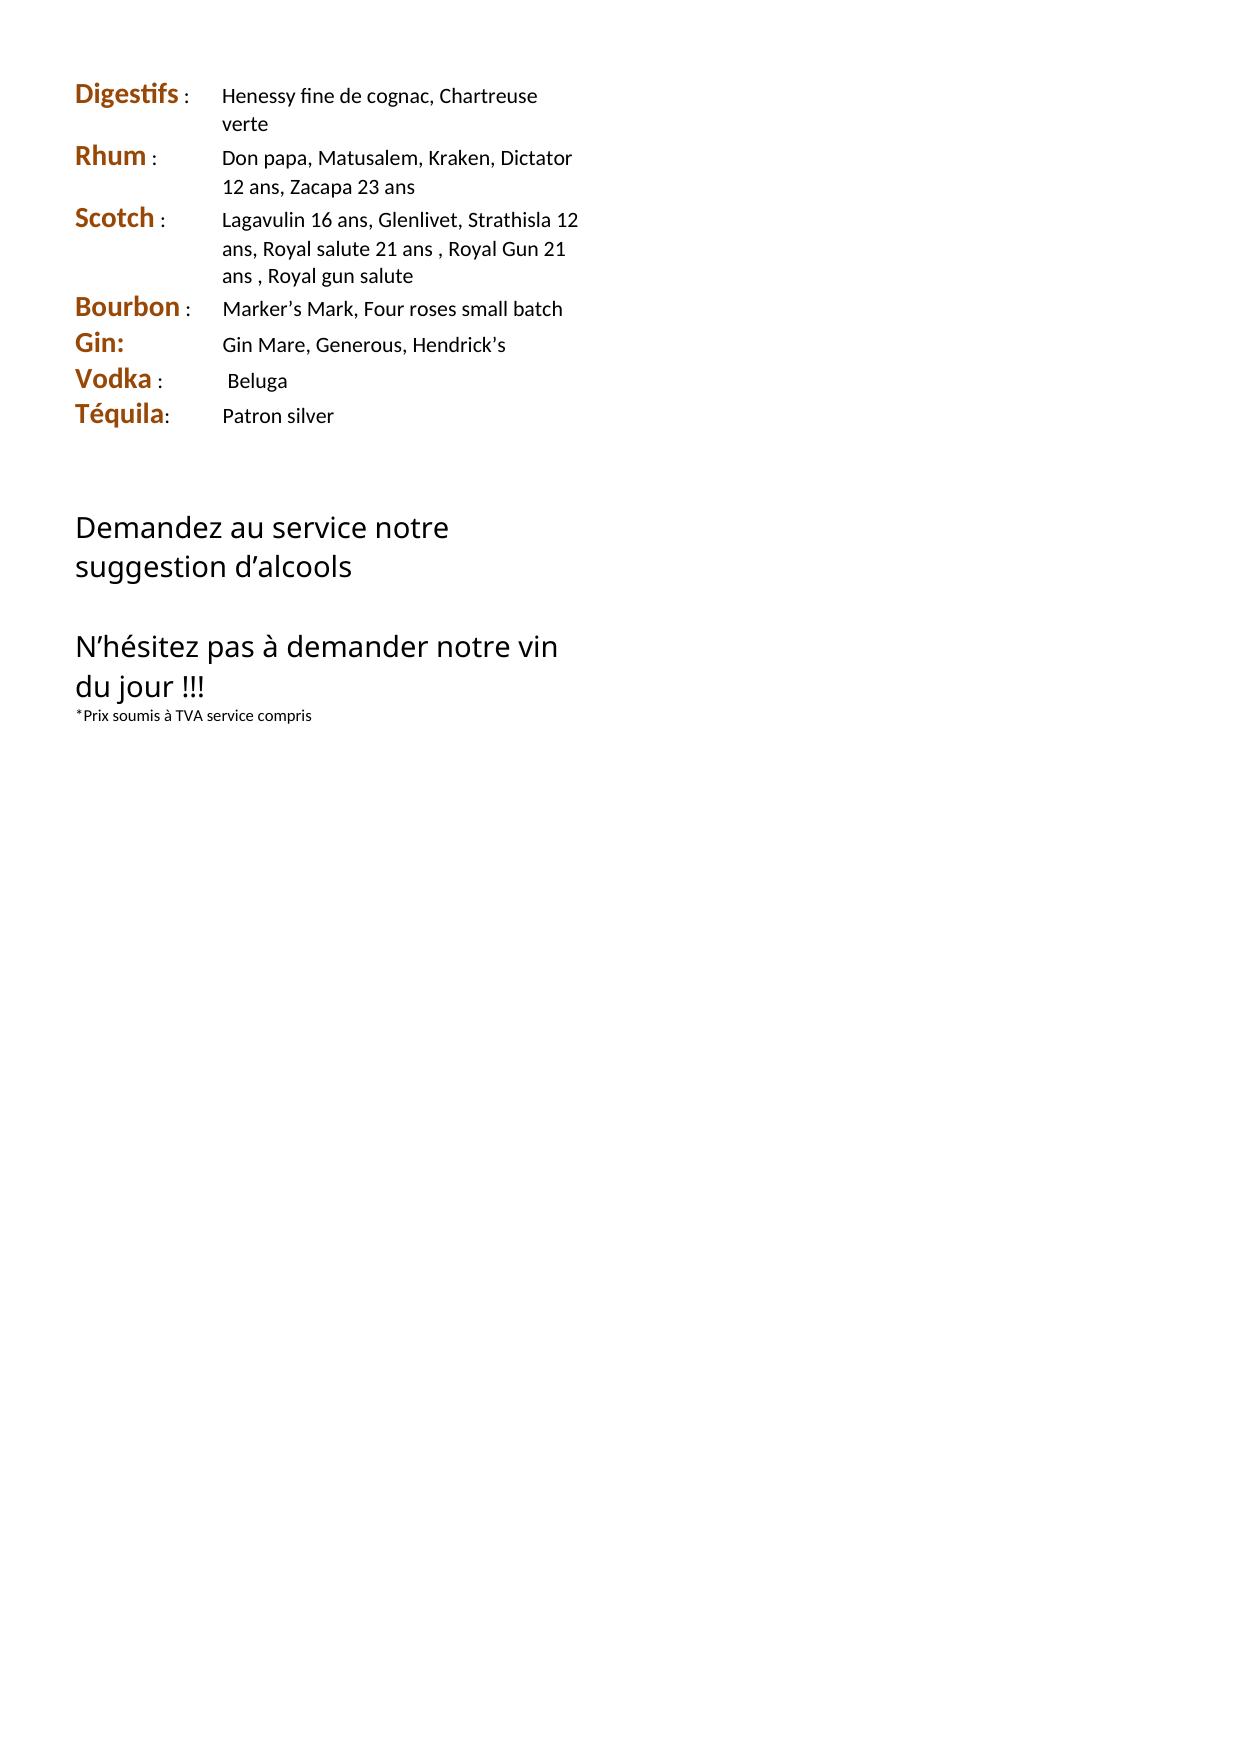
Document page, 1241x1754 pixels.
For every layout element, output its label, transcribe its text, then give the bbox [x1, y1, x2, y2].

text Gin: Gin Mare, Generous, Hendrick’s [75, 324, 583, 360]
text N’hésitez pas à demander notre vin du jour !!! [75, 626, 583, 706]
text Scotch : Lagavulin 16 ans, Glenlivet, Strathisla 12 ans, Royal salute 21 ans , Royal Gun 21 ans , Royal gun salute [75, 199, 583, 288]
text Rhum : Don papa, Matusalem, Kraken, Dictator 12 ans, Zacapa 23 ans [75, 137, 583, 199]
text Demandez au service notre suggestion d’alcools [75, 507, 583, 586]
text Vodka : Beluga [75, 360, 583, 395]
text Digestifs : Henessy fine de cognac, Chartreuse verte [75, 75, 583, 137]
text Bourbon : Marker’s Mark, Four roses small batch [75, 288, 583, 324]
text Téquila: Patron silver [75, 395, 583, 431]
text *Prix soumis à TVA service compris [75, 706, 583, 726]
